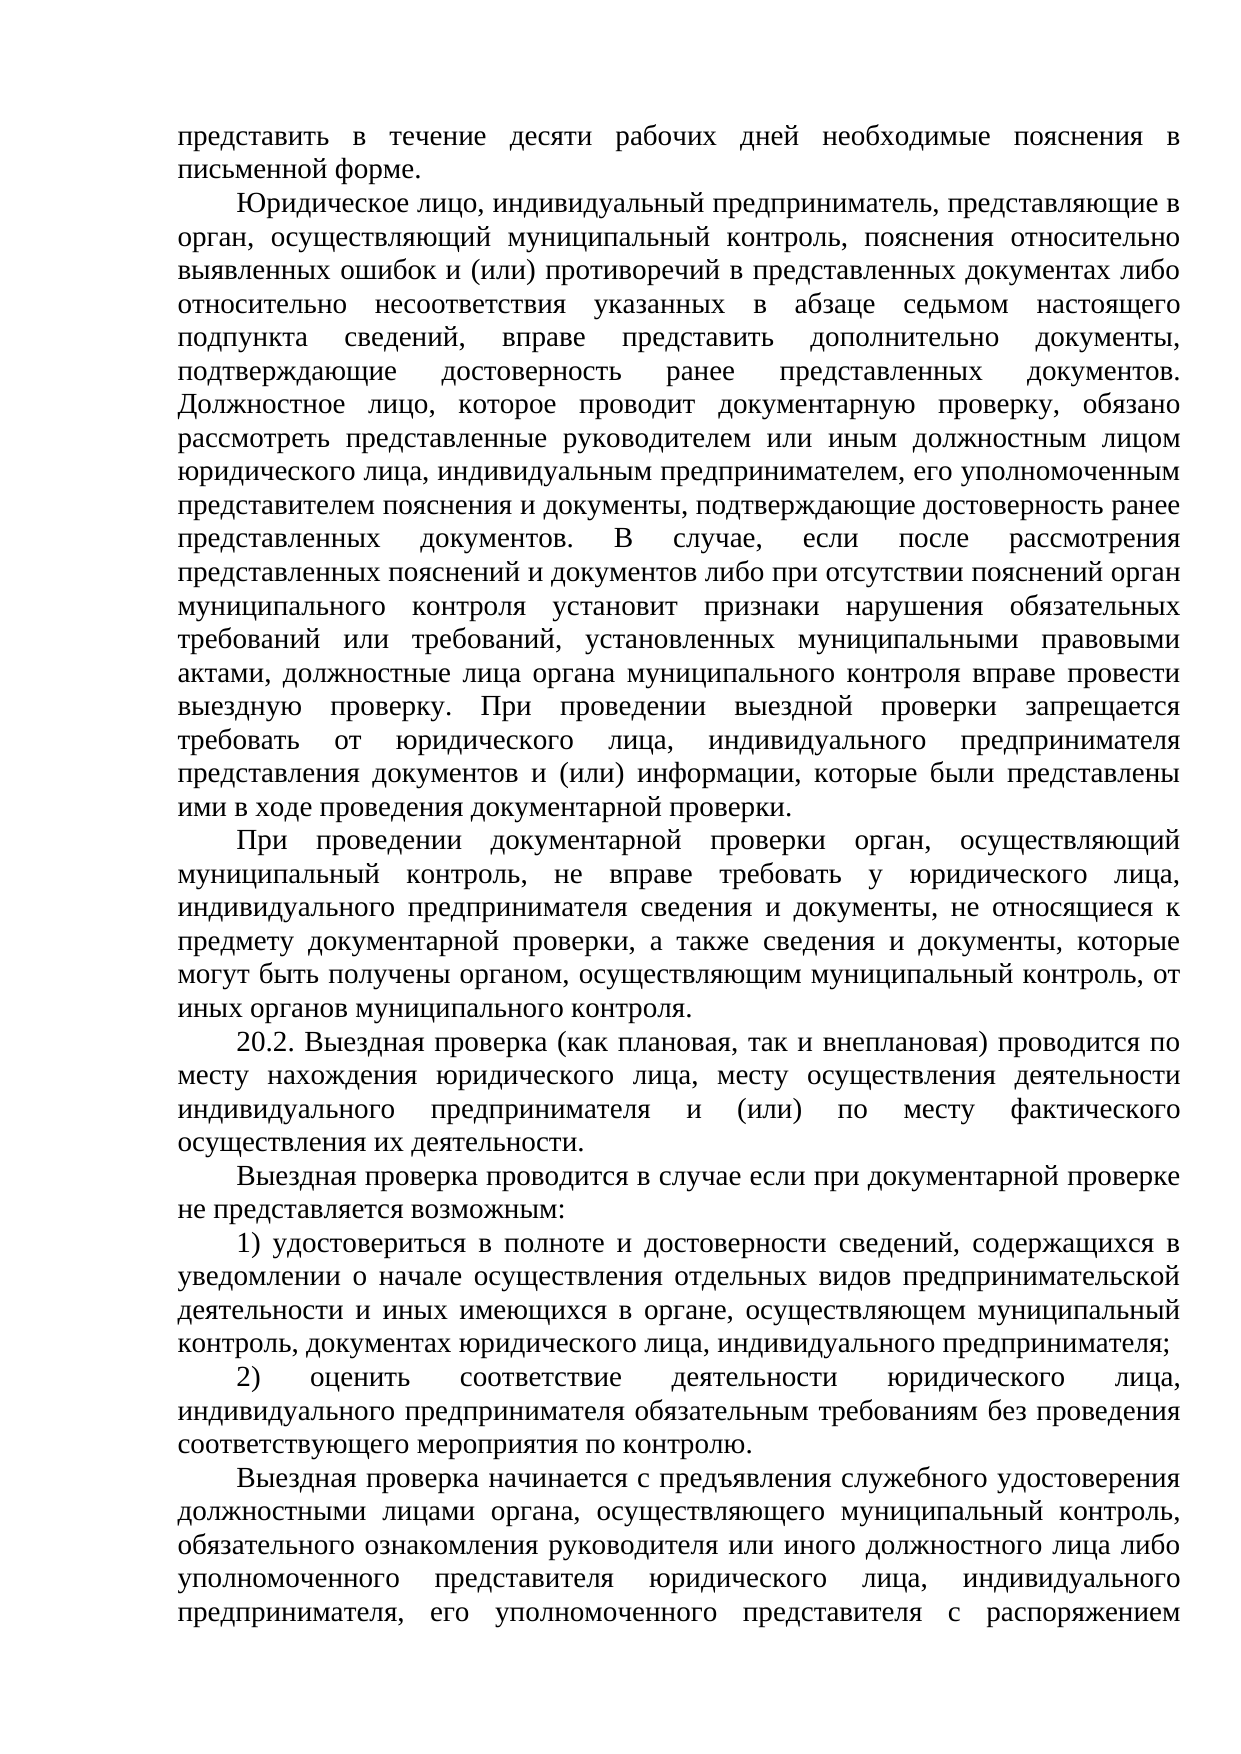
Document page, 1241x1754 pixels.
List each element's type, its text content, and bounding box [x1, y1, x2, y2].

text Юридическое лицо, индивидуальный предприниматель, представляющие в орган, осуществляющий муниципальный контроль, пояснения относительно выявленных ошибок и (или) противоречий в представленных документах либо относительно несоответствия указанных в абзаце седьмом настоящего подпункта сведений, вправе представить дополнительно документы, подтверждающие достоверность ранее представленных документов. Должностное лицо, которое проводит документарную проверку, обязано рассмотреть представленные руководителем или иным должностным лицом юридического лица, индивидуальным предпринимателем, его уполномоченным представителем пояснения и документы, подтверждающие достоверность ранее представленных документов. В случае, если после рассмотрения представленных пояснений и документов либо при отсутствии пояснений орган муниципального контроля установит признаки нарушения обязательных требований или требований, установленных муниципальными правовыми актами, должностные лица органа муниципального контроля вправе провести выездную проверку. При проведении выездной проверки запрещается требовать от юридического лица, индивидуального предпринимателя представления документов и (или) информации, которые были представлены ими в ходе проведения документарной проверки. [177, 185, 1181, 822]
text При проведении документарной проверки орган, осуществляющий муниципальный контроль, не вправе требовать у юридического лица, индивидуального предпринимателя сведения и документы, не относящиеся к предмету документарной проверки, а также сведения и документы, которые могут быть получены органом, осуществляющим муниципальный контроль, от иных органов муниципального контроля. [177, 822, 1181, 1024]
text 2) оценить соответствие деятельности юридического лица, индивидуального предпринимателя обязательным требованиям без проведения соответствующего мероприятия по контролю. [177, 1359, 1181, 1460]
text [177, 1460, 1181, 1627]
text Выездная проверка проводится в случае если при документарной проверке не представляется возможным: [177, 1158, 1181, 1225]
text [177, 118, 1181, 185]
text 20.2. Выездная проверка (как плановая, так и внеплановая) проводится по месту нахождения юридического лица, месту осуществления деятельности индивидуального предпринимателя и (или) по месту фактического осуществления их деятельности. [177, 1024, 1181, 1158]
text 1) удостовериться в полноте и достоверности сведений, содержащихся в уведомлении о начале осуществления отдельных видов предпринимательской деятельности и иных имеющихся в органе, осуществляющем муниципальный контроль, документах юридического лица, индивидуального предпринимателя; [177, 1225, 1181, 1359]
